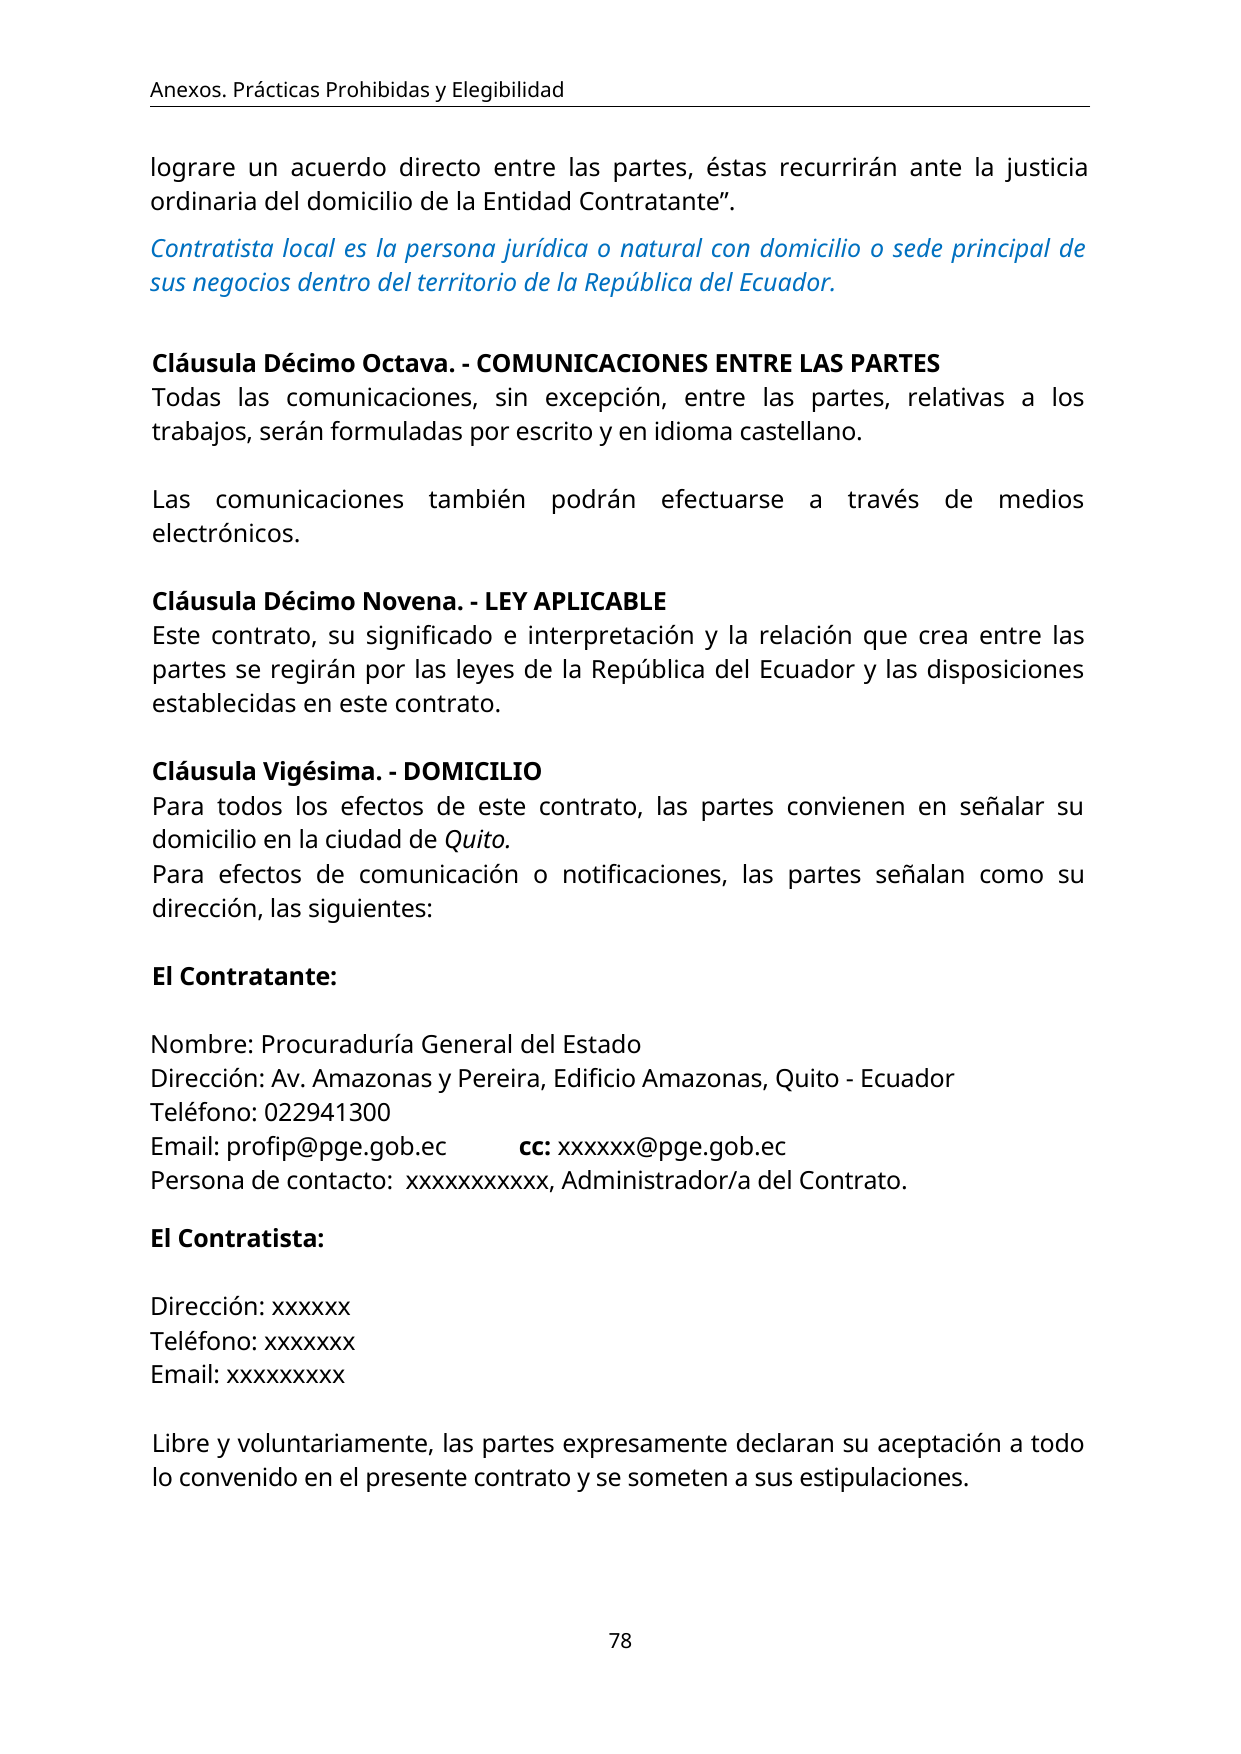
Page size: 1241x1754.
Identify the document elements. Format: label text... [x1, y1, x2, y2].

text Cláusula Décimo Novena. - LEY APLICABLE [152, 584, 1086, 618]
text El Contratista: [150, 1221, 1076, 1255]
text El Contratante: [152, 958, 1086, 992]
text Libre y voluntariamente, las partes expresamente declaran su aceptación a todo lo convenido en el presente contrato y se someten a sus estipulaciones. [152, 1425, 1086, 1493]
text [150, 150, 1090, 218]
text Email: profip@pge.gob.ec cc: xxxxxx@pge.gob.ec [150, 1129, 1076, 1163]
text Todas las comunicaciones, sin excepción, entre las partes, relativas a los trabajos, serán formuladas por escrito y en idioma castellano. [152, 379, 1086, 447]
text Persona de contacto: xxxxxxxxxxx, Administrador/a del Contrato. [150, 1163, 1076, 1197]
text Las comunicaciones también podrán efectuarse a través de medios electrónicos. [152, 482, 1086, 550]
text Cláusula Vigésima. - DOMICILIO [152, 754, 1086, 788]
text Para efectos de comunicación o notificaciones, las partes señalan como su dirección, las siguientes: [152, 856, 1086, 924]
text Para todos los efectos de este contrato, las partes convienen en señalar su domicilio en la ciudad de Quito. [152, 788, 1086, 856]
text Dirección: Av. Amazonas y Pereira, Edificio Amazonas, Quito - Ecuador [150, 1061, 1076, 1095]
text Contratista local es la persona jurídica o natural con domicilio o sede principal de sus negocios dentro del territorio de la República del Ecuador. [150, 231, 1090, 299]
text Cláusula Décimo Octava. - COMUNICACIONES ENTRE LAS PARTES [152, 345, 1086, 379]
text Teléfono: 022941300 [150, 1095, 1076, 1129]
text Teléfono: xxxxxxx [150, 1323, 1076, 1357]
text Email: xxxxxxxxx [150, 1357, 1076, 1391]
text Este contrato, su significado e interpretación y la relación que crea entre las partes se regirán por las leyes de la República del Ecuador y las disposiciones establecidas en este contrato. [152, 618, 1086, 720]
text Nombre: Procuraduría General del Estado [150, 1027, 1076, 1061]
text Dirección: xxxxxx [150, 1289, 1076, 1323]
